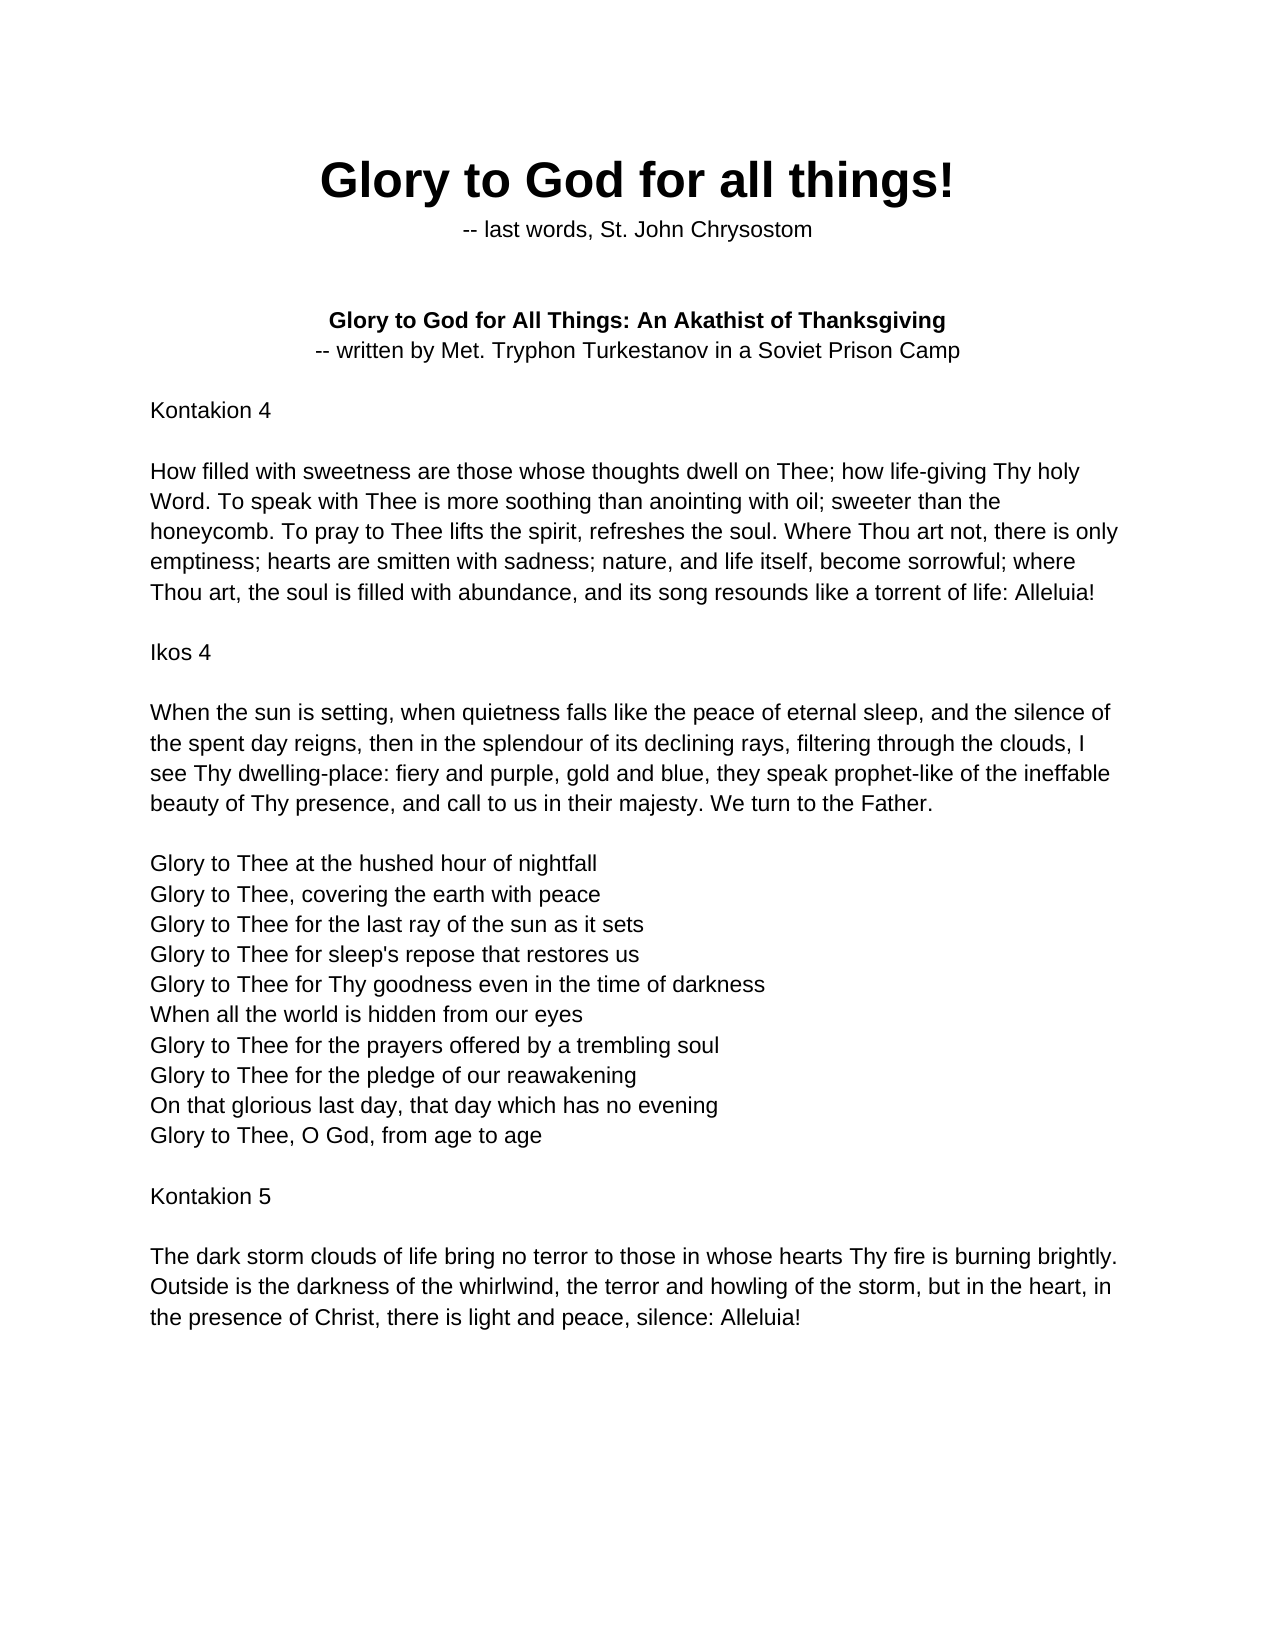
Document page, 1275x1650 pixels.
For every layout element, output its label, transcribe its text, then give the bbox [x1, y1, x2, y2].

text How filled with sweetness are those whose thoughts dwell on Thee; how life-giving Thy holy Word. To speak with Thee is more soothing than anointing with oil; sweeter than the honeycomb. To pray to Thee lifts the spirit, refreshes the soul. Where Thou art not, there is only emptiness; hearts are smitten with sadness; nature, and life itself, become sorrowful; where Thou art, the soul is filled with abundance, and its song resounds like a torrent of life: Alleluia! [150, 458, 1125, 605]
text Glory to Thee for the last ray of the sun as it sets [150, 911, 1125, 937]
text The dark storm clouds of life bring no terror to those in whose hearts Thy fire is burning brightly. Outside is the darkness of the whirlwind, the terror and howling of the storm, but in the heart, in the presence of Christ, there is light and peace, silence: Alleluia! [150, 1243, 1125, 1330]
text Glory to God for All Things: An Akathist of Thanksgiving [150, 307, 1125, 333]
text Glory to Thee at the hushed hour of nightfall [150, 850, 1125, 877]
text -- last words, St. John Chrysostom [150, 216, 1125, 242]
text Glory to Thee, O God, from age to age [150, 1122, 1125, 1149]
text Kontakion 5 [150, 1183, 1125, 1209]
text Glory to Thee, covering the earth with peace [150, 881, 1125, 907]
text Kontakion 4 [150, 397, 1125, 424]
text Glory to Thee for sleep's repose that restores us [150, 941, 1125, 967]
text On that glorious last day, that day which has no evening [150, 1092, 1125, 1118]
text When all the world is hidden from our eyes [150, 1001, 1125, 1028]
text Glory to Thee for the prayers offered by a trembling soul [150, 1032, 1125, 1058]
text Ikos 4 [150, 639, 1125, 665]
text Glory to Thee for the pledge of our reawakening [150, 1062, 1125, 1088]
text Glory to Thee for Thy goodness even in the time of darkness [150, 971, 1125, 998]
text When the sun is setting, when quietness falls like the peace of eternal sleep, and the silence of the spent day reigns, then in the splendour of its declining rays, filtering through the clouds, I see Thy dwelling-place: fiery and purple, gold and blue, they speak prophet-like of the ineffable beauty of Thy presence, and call to us in their majesty. We turn to the Father. [150, 699, 1125, 816]
text Glory to God for all things! [150, 150, 1125, 207]
text -- written by Met. Tryphon Turkestanov in a Soviet Prison Camp [150, 337, 1125, 363]
